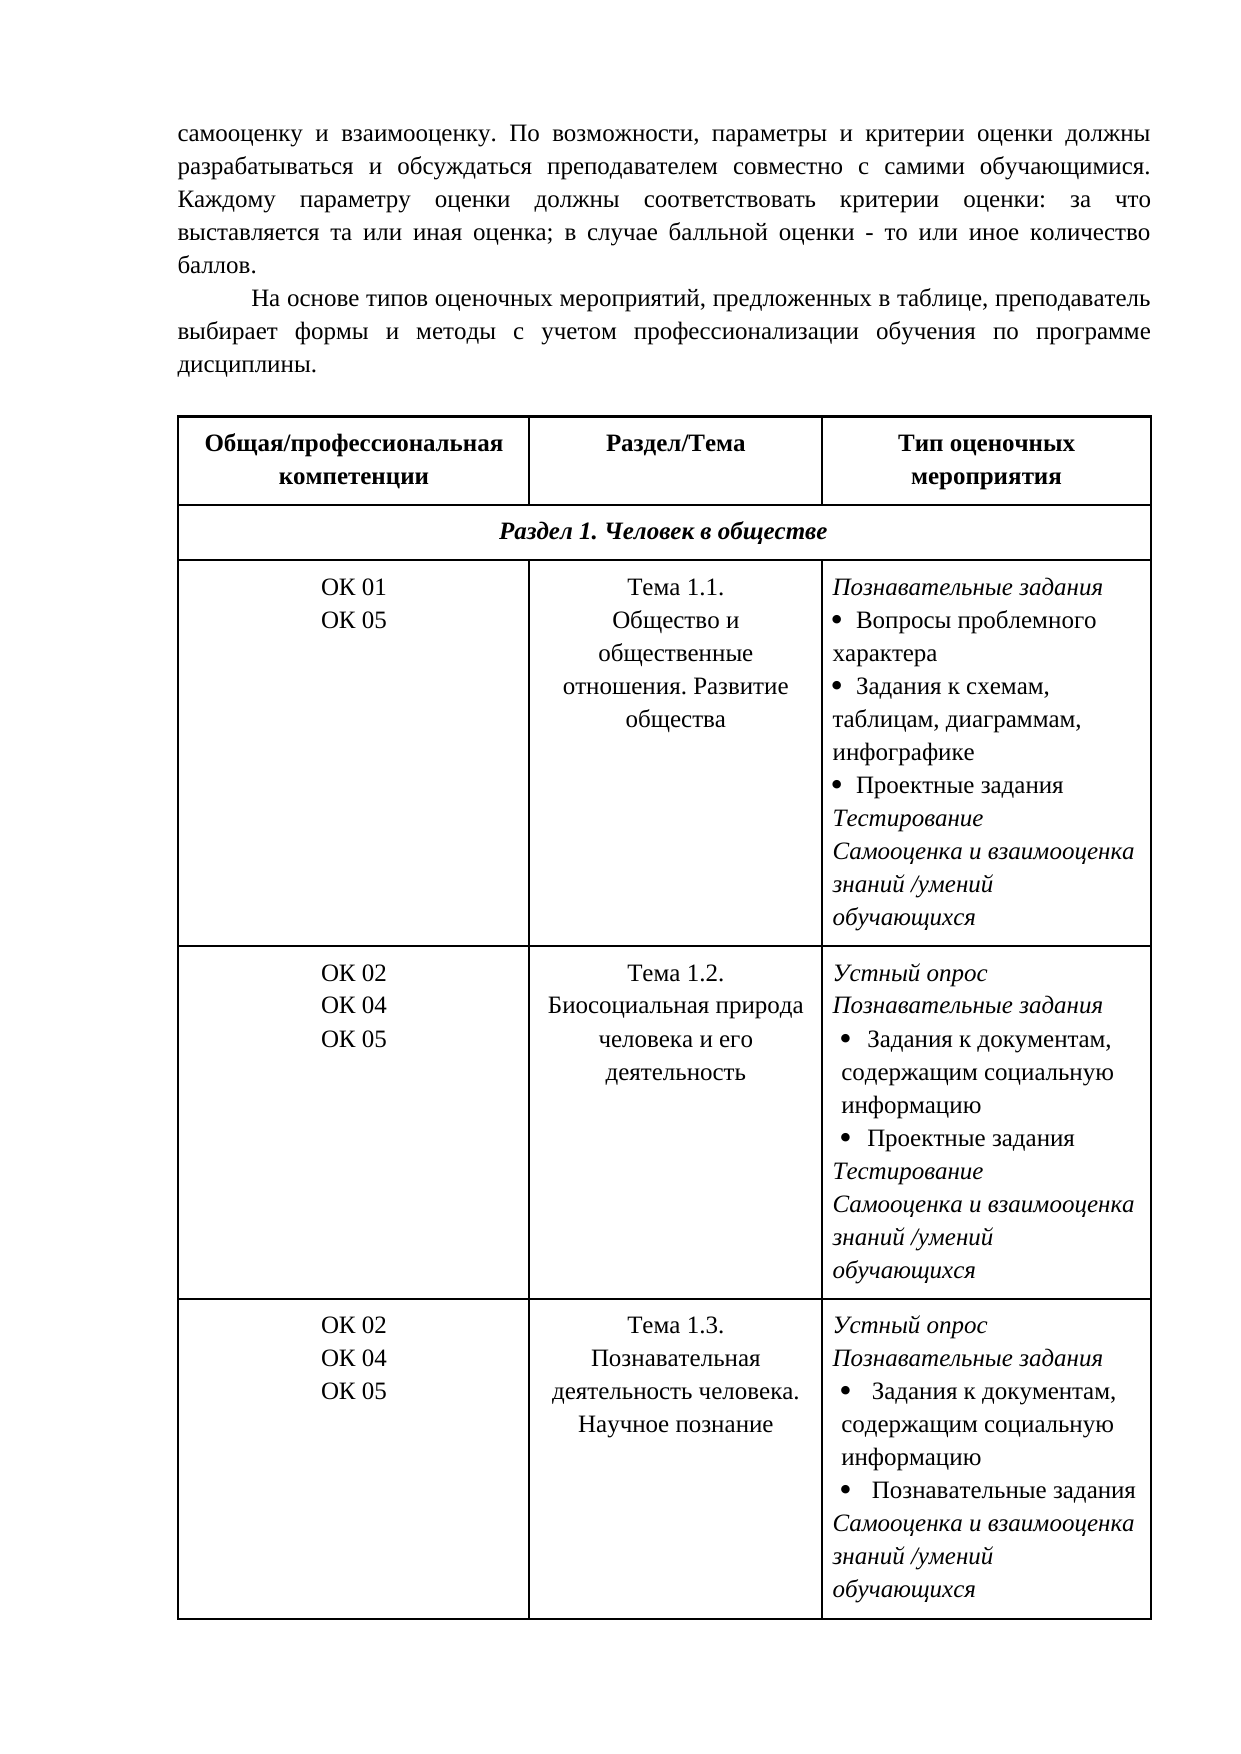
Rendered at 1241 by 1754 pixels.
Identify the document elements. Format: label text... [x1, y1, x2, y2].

table_header Тип оценочных мероприятия [823, 418, 1150, 504]
table_cell Тема 1.3. Познавательная деятельность человека. Научное познание [530, 1300, 821, 1617]
table_cell Познавательные задания Вопросы проблемного характера Задания к схемам, таблицам, диаграммам, инфографике Проектные задания Тестирование Самооценка и взаимооценка знаний /умений обучающихся [823, 561, 1150, 945]
table_cell ОК 01 ОК 05 [179, 561, 528, 945]
text На основе типов оценочных мероприятий, предложенных в таблице, преподаватель выбирает формы и методы с учетом профессионализации обучения по программе дисциплины. [177, 283, 1152, 378]
table_cell ОК 02 ОК 04 ОК 05 [179, 1300, 528, 1617]
table_header Раздел/Тема [530, 418, 821, 504]
table_cell Раздел 1. Человек в обществе [179, 506, 1150, 559]
table_cell Тема 1.1. Общество и общественные отношения. Развитие общества [530, 561, 821, 945]
table_cell Устный опрос Познавательные задания Задания к документам, содержащим социальную информацию Проектные задания Тестирование Самооценка и взаимооценка знаний /умений обучающихся [823, 947, 1150, 1298]
table_cell ОК 02 ОК 04 ОК 05 [179, 947, 528, 1298]
table_cell Устный опрос Познавательные задания Задания к документам, содержащим социальную информацию Познавательные задания Самооценка и взаимооценка знаний /умений обучающихся [823, 1300, 1150, 1617]
table_header Общая/профессиональная компетенции [179, 418, 528, 504]
table_cell Тема 1.2. Биосоциальная природа человека и его деятельность [530, 947, 821, 1298]
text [177, 118, 1152, 279]
